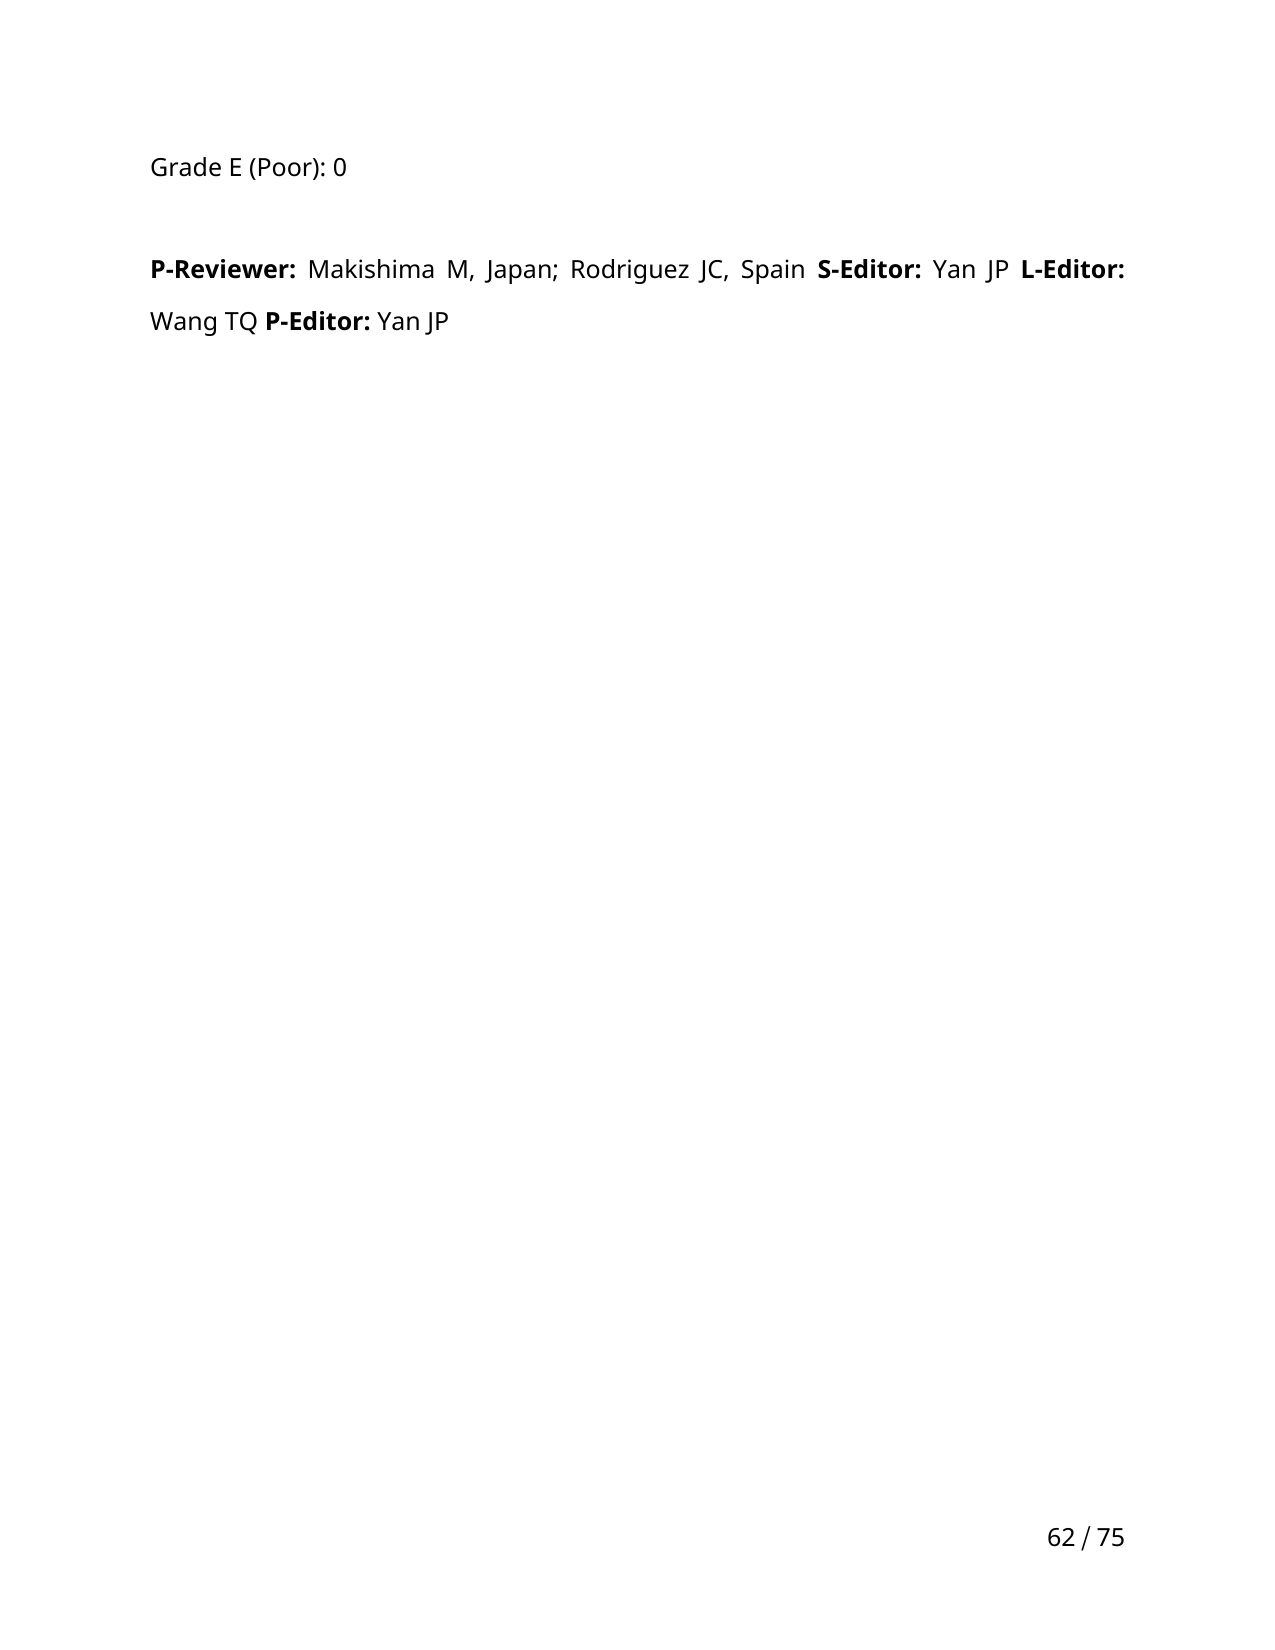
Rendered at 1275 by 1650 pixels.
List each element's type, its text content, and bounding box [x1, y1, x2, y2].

text Grade E (Poor): 0 [150, 150, 1125, 184]
text P-Reviewer: Makishima M, Japan; Rodriguez JC, Spain S-Editor: Yan JP L-Editor: Wang TQ P-Editor: Yan JP [150, 252, 1125, 337]
